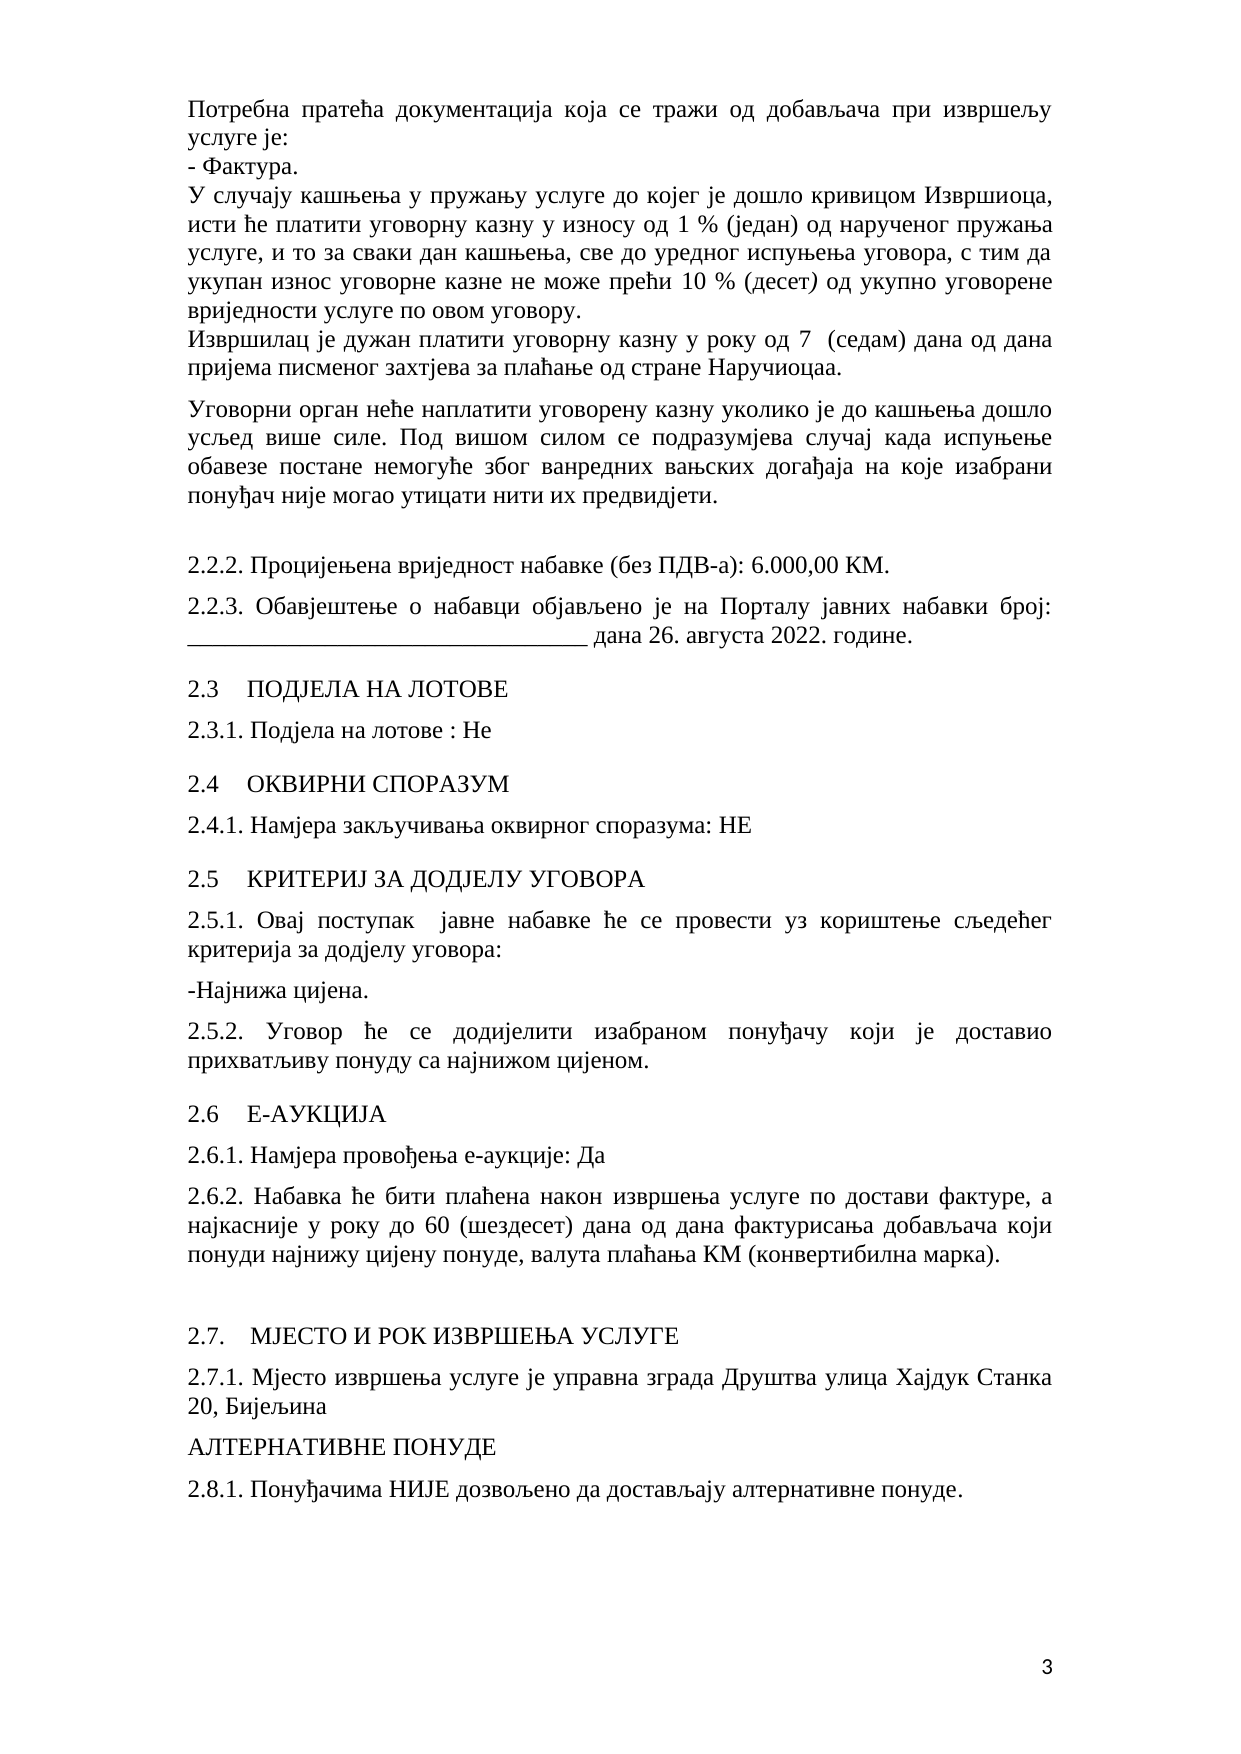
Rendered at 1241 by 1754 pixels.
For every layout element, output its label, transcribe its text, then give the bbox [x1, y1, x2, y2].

text АЛТЕРНАТИВНЕ ПОНУДЕ [187, 1432, 1053, 1461]
text Уговорни орган неће наплатити уговорену казну уколико је до кашњења дошло усљед више силе. Под вишом силом се подразумјева случај када испуњење обавезе постане немогуће због ванредних вањских догађаја на које изабрани понуђач није могао утицати нити их предвидјети. [187, 394, 1053, 509]
text 2.8.1. Понуђачима НИЈЕ дозвољено да достављају алтернативне понуде. [187, 1474, 1053, 1502]
text 2.2.2. Процијењена вриједност набавке (без ПДВ-а): 6.000,00 КМ. [187, 550, 1053, 579]
text 2.7. МЈЕСТО И РОК ИЗВРШЕЊА УСЛУГЕ [187, 1321, 1053, 1350]
text 2.2.3. Обавјештење о набавци објављено је на Порталу јавних набавки број: ________________________________ дана 26. августа 2022. године. [187, 591, 1053, 649]
text 2.7.1. Мјесто извршења услуге је управна зграда Друштва улица Хајдук Станка 20, Бијељина [187, 1362, 1053, 1420]
text Извршилац је дужан платити уговорну казну у року од 7 (седам) дана од дана пријема писменог захтјева за плаћање од стране Наручиоцаа. [187, 324, 1053, 381]
subtitle КРИТЕРИЈ ЗА ДОДЈЕЛУ УГОВОРА [187, 864, 1053, 892]
text 2.5.2. Уговор ће се додијелити изабраном понуђачу који је доставио прихватљиву понуду са најнижом цијеном. [187, 1016, 1053, 1074]
text -Најнижа цијена. [187, 975, 1053, 1004]
text 2.6.1. Намјера провођења е-аукције: Да [187, 1140, 1053, 1169]
text 2.4.1. Намјера закључивања оквирног споразума: НЕ [187, 810, 1053, 839]
text - Фактура. [187, 151, 1053, 180]
subtitle ПОДЈЕЛА НА ЛОТОВЕ [187, 674, 1053, 702]
subtitle ОКВИРНИ СПОРАЗУМ [187, 769, 1053, 797]
text У случају кашњења у пружању услуге до којег је дошло кривицом Извршиоца, исти ће платити уговорну казну у износу од 1 % (један) од нарученог пружања услуге, и то за сваки дан кашњења, све до уредног испуњења уговора, с тим да укупан износ уговорне казне не може прећи 10 % (десет) од укупно уговорене вриједности услуге по овом уговору. [187, 180, 1053, 324]
text 2.5.1. Овај поступак јавне набавке ће се провести уз кориштење сљедећег критерија за додјелу уговора: [187, 905, 1053, 962]
text 2.6.2. Набавка ће бити плаћена након извршења услуге по достави фактуре, а најкасније у року до 60 (шездесет) дана од дана фактурисања добављача који понуди најнижу цијену понуде, валута плаћања КМ (конвертибилна марка). [187, 1181, 1053, 1267]
text Потребна пратећа документација која се тражи од добављача при извршељу услуге је: [187, 94, 1053, 151]
subtitle Е-АУКЦИЈА [187, 1099, 1053, 1127]
text 2.3.1. Подјела на лотове : Не [187, 715, 1053, 744]
